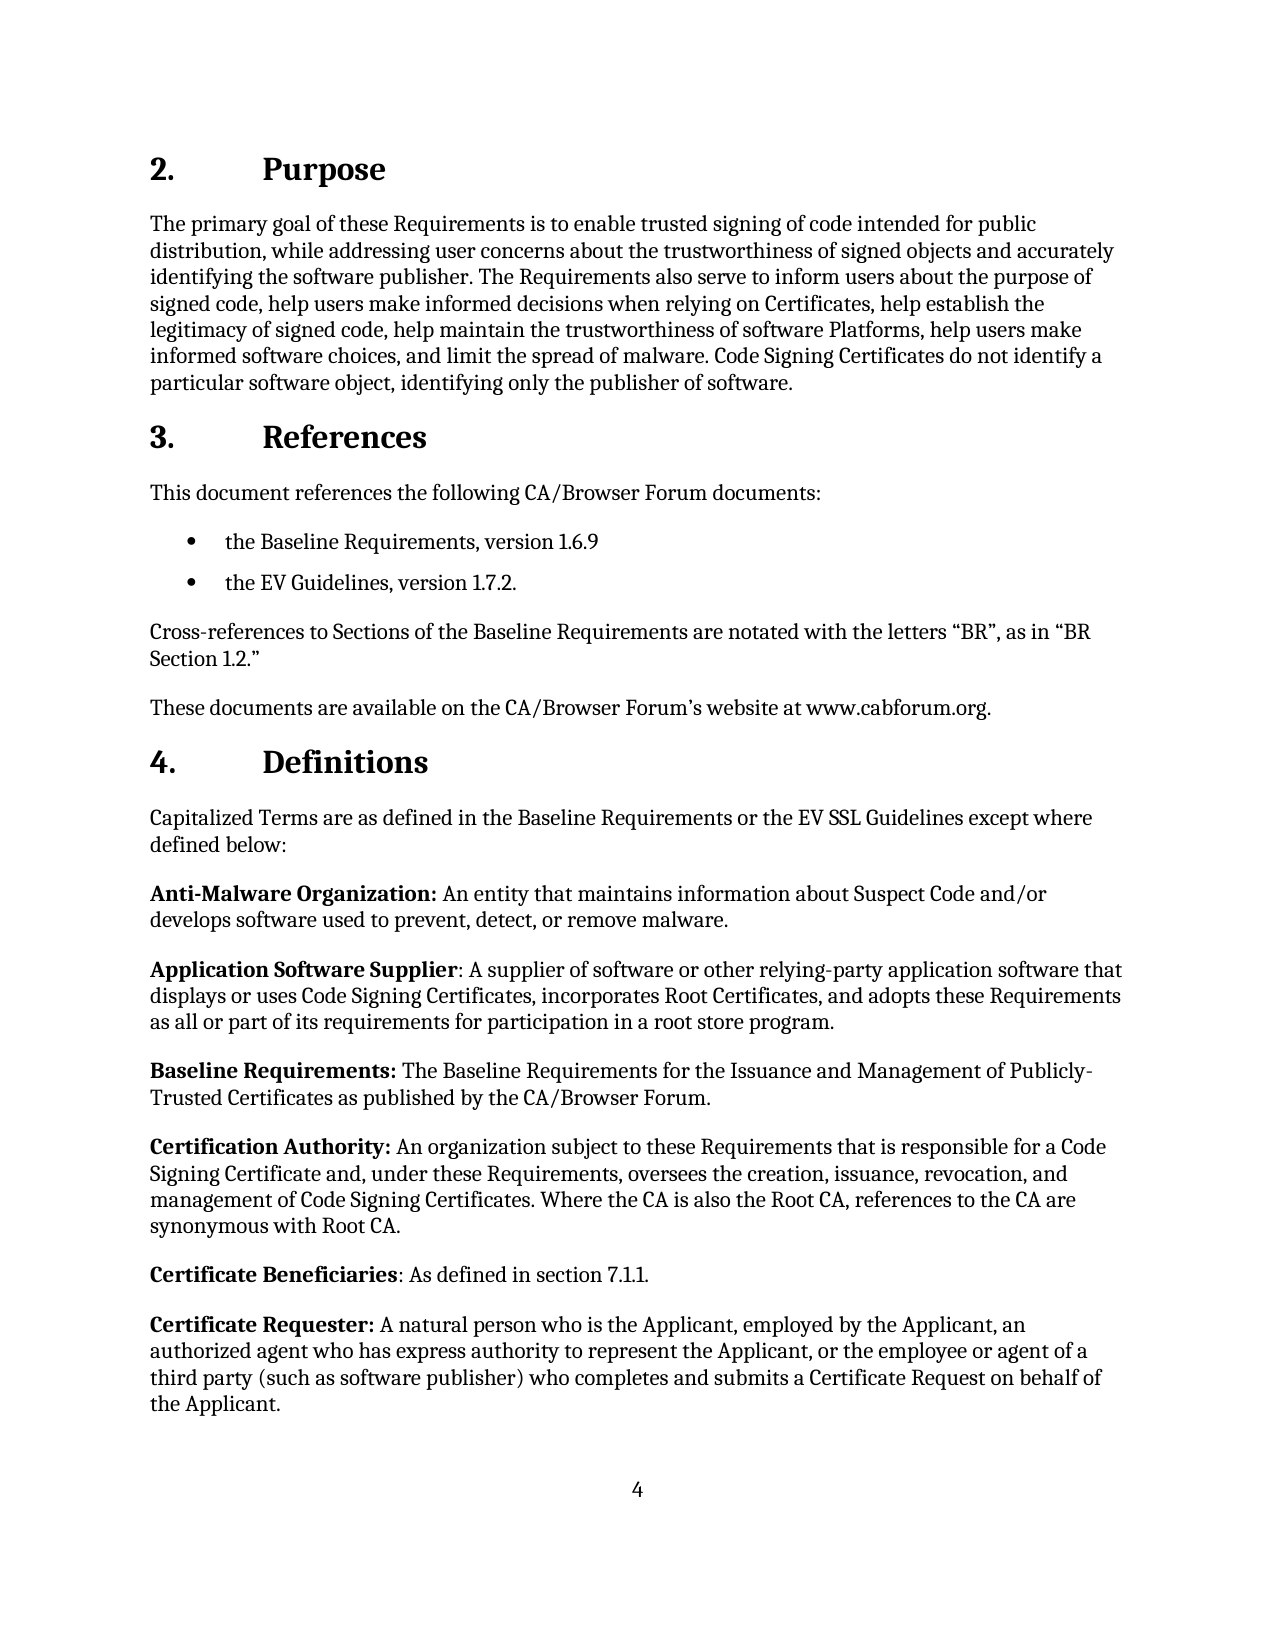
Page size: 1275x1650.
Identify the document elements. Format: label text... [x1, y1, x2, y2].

subtitle Purpose [150, 150, 1125, 188]
text The primary goal of these Requirements is to enable trusted signing of code intended for public distribution, while addressing user concerns about the trustworthiness of signed objects and accurately identifying the software publisher. The Requirements also serve to inform users about the purpose of signed code, help users make informed decisions when relying on Certificates, help establish the legitimacy of signed code, help maintain the trustworthiness of software Platforms, help users make informed software choices, and limit the spread of malware. Code Signing Certificates do not identify a particular software object, identifying only the publisher of software. [150, 211, 1125, 396]
list the EV Guidelines, version 1.7.2. [187, 570, 1125, 596]
text Baseline Requirements: The Baseline Requirements for the Issuance and Management of Publicly-Trusted Certificates as published by the CA/Browser Forum. [150, 1058, 1125, 1111]
text Cross-references to Sections of the Baseline Requirements are notated with the letters “BR”, as in “BR Section 1.2.” [150, 619, 1125, 672]
text Application Software Supplier: A supplier of software or other relying-party application software that displays or uses Code Signing Certificates, incorporates Root Certificates, and adopts these Requirements as all or part of its requirements for participation in a root store program. [150, 956, 1125, 1035]
subtitle Definitions [150, 744, 1125, 782]
text These documents are available on the CA/Browser Forum’s website at www.cabforum.org. [150, 694, 1125, 721]
text Certification Authority: An organization subject to these Requirements that is responsible for a Code Signing Certificate and, under these Requirements, oversees the creation, issuance, revocation, and management of Code Signing Certificates. Where the CA is also the Root CA, references to the CA are synonymous with Root CA. [150, 1134, 1125, 1239]
text This document references the following CA/Browser Forum documents: [150, 480, 1125, 506]
text Capitalized Terms are as defined in the Baseline Requirements or the EV SSL Guidelines except where defined below: [150, 805, 1125, 858]
text Certificate Requester: A natural person who is the Applicant, employed by the Applicant, an authorized agent who has express authority to represent the Applicant, or the employee or agent of a third party (such as software publisher) who completes and submits a Certificate Request on behalf of the Applicant. [150, 1312, 1125, 1417]
text Certificate Beneficiaries: As defined in section 7.1.1. [150, 1262, 1125, 1289]
list the Baseline Requirements, version 1.6.9 [187, 529, 1125, 556]
text Anti-Malware Organization: An entity that maintains information about Suspect Code and/or develops software used to prevent, detect, or remove malware. [150, 881, 1125, 933]
subtitle References [150, 419, 1125, 457]
